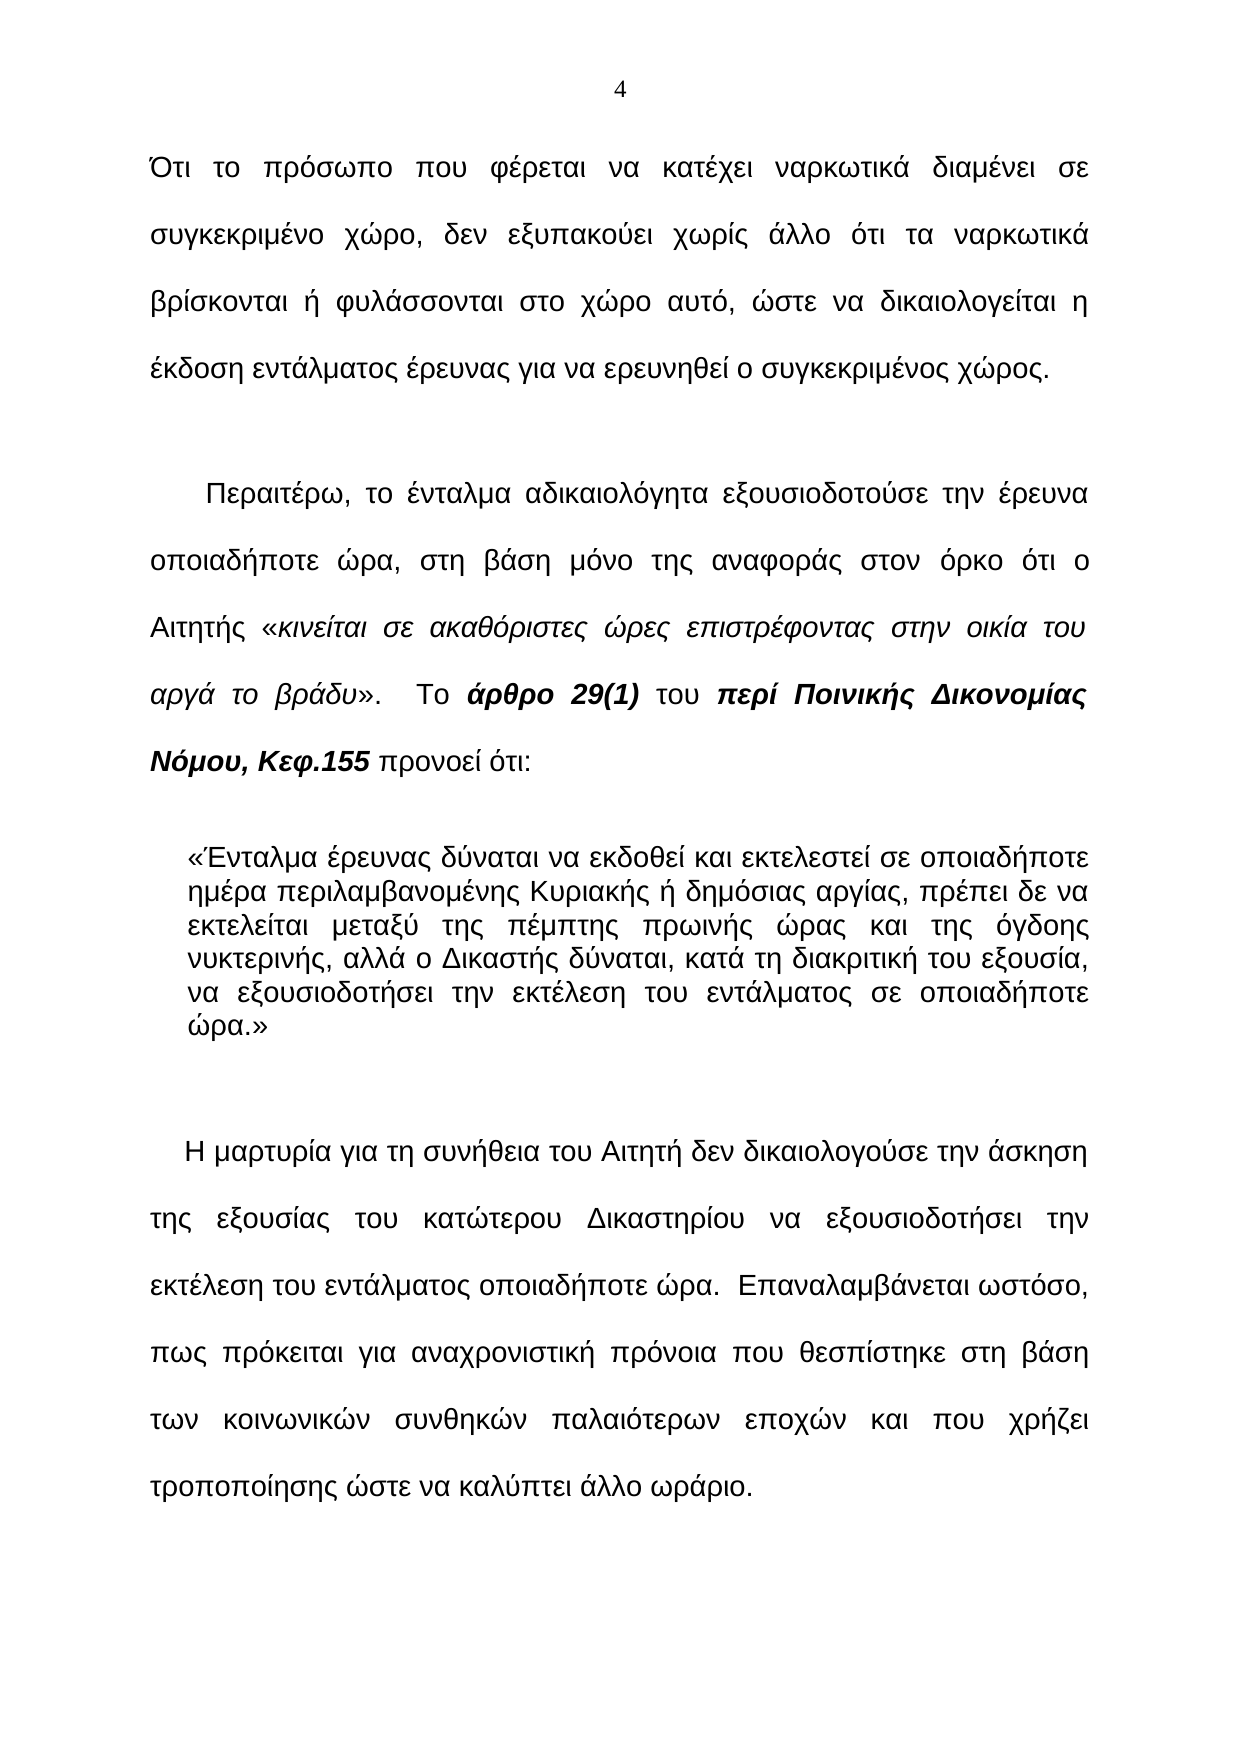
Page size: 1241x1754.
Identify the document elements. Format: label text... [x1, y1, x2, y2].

text Περαιτέρω, το ένταλμα αδικαιολόγητα εξουσιοδοτούσε την έρευνα οποιαδήποτε ώρα, στη βάση μόνο της αναφοράς στον όρκο ότι ο Αιτητής «κινείται σε ακαθόριστες ώρες επιστρέφοντας στην οικία του αργά το βράδυ». Το άρθρο 29(1) του περί Ποινικής Δικονομίας Νόμου, Κεφ.155 προνοεί ότι: [150, 476, 1090, 778]
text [150, 150, 1090, 385]
text «Ένταλμα έρευνας δύναται να εκδοθεί και εκτελεστεί σε οποιαδήποτε ημέρα περιλαμβανομένης Κυριακής ή δημόσιας αργίας, πρέπει δε να εκτελείται μεταξύ της πέμπτης πρωινής ώρας και της όγδοης νυκτερινής, αλλά ο Δικαστής δύναται, κατά τη διακριτική του εξουσία, να εξουσιοδοτήσει την εκτέλεση του εντάλματος σε οποιαδήποτε ώρα.» [187, 840, 1090, 1042]
text Η μαρτυρία για τη συνήθεια του Αιτητή δεν δικαιολογούσε την άσκηση της εξουσίας του κατώτερου Δικαστηρίου να εξουσιοδοτήσει την εκτέλεση του εντάλματος οποιαδήποτε ώρα. Επαναλαμβάνεται ωστόσο, πως πρόκειται για αναχρονιστική πρόνοια που θεσπίστηκε στη βάση των κοινωνικών συνθηκών παλαιότερων εποχών και που χρήζει τροποποίησης ώστε να καλύπτει άλλο ωράριο. [150, 1133, 1090, 1502]
